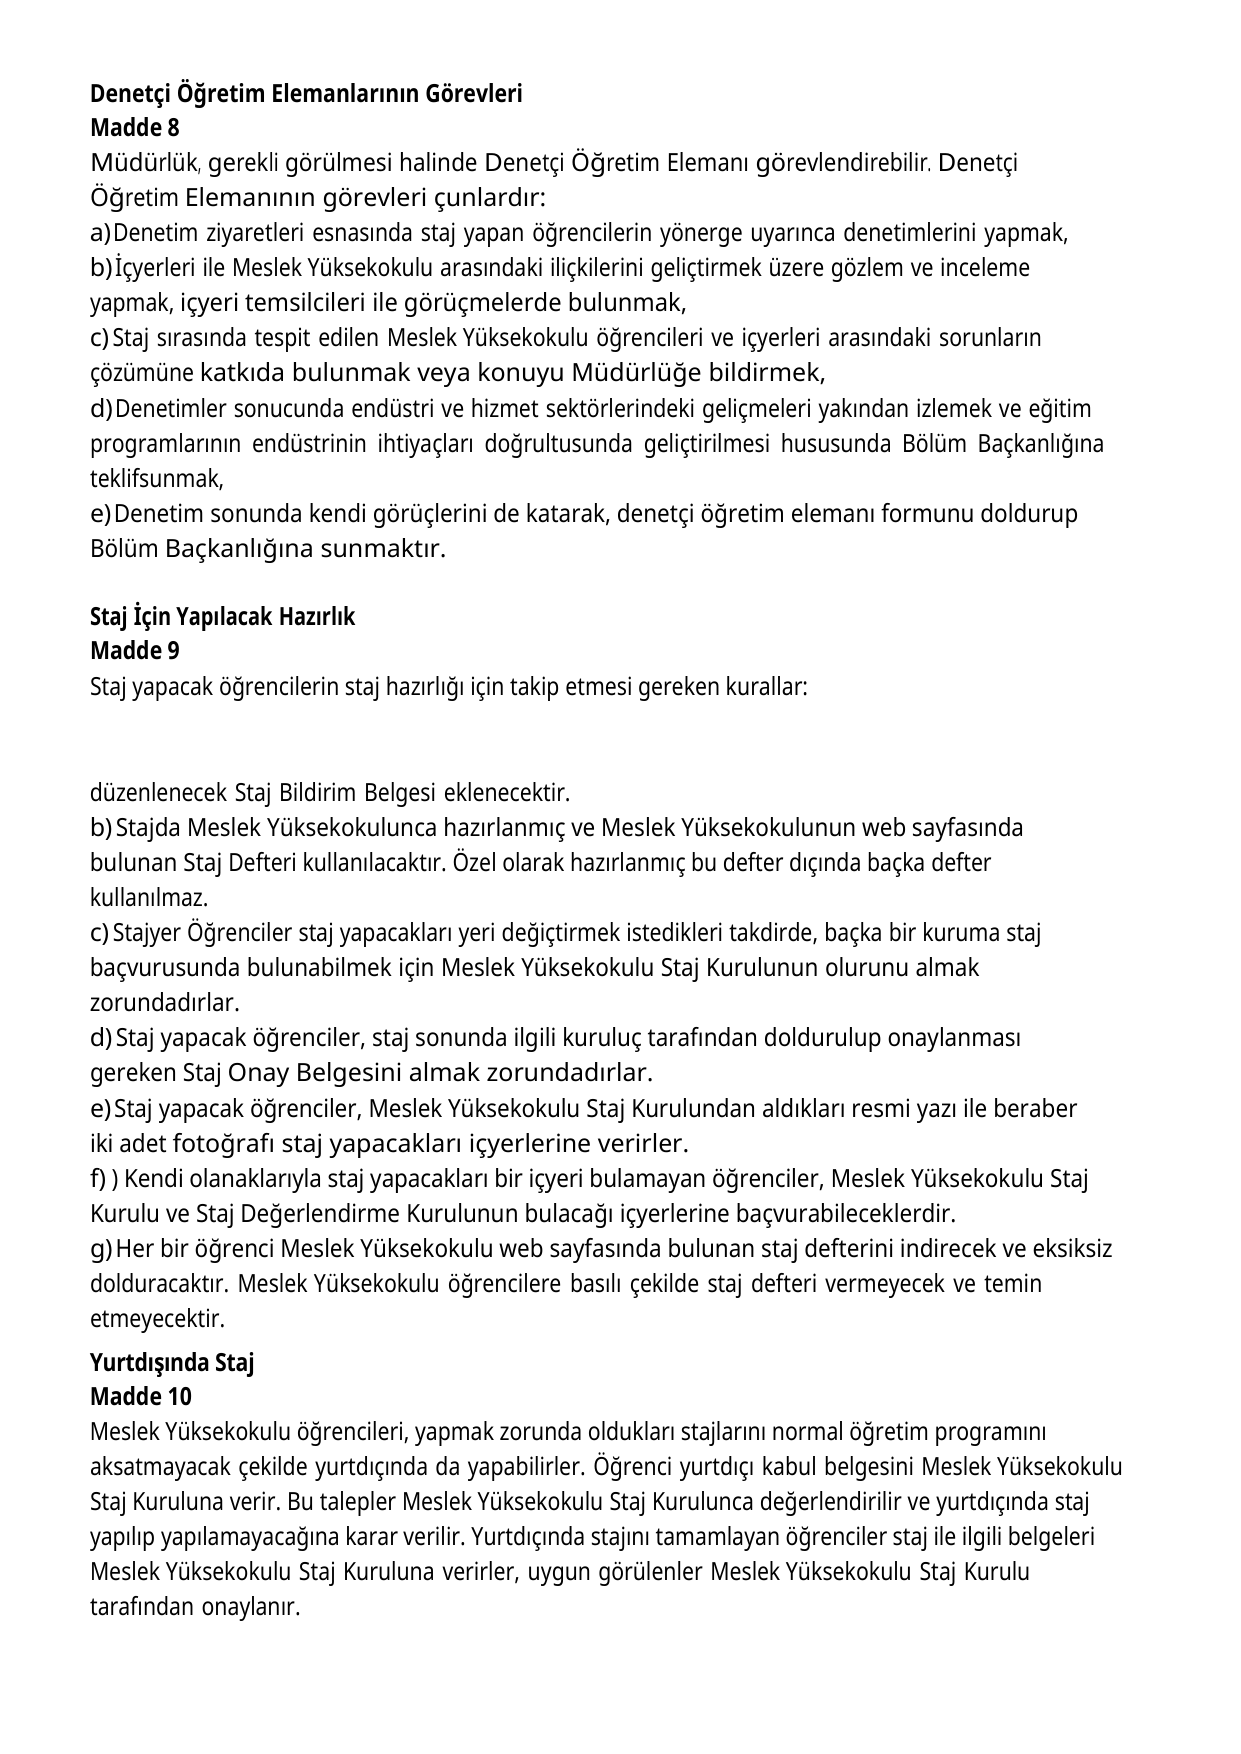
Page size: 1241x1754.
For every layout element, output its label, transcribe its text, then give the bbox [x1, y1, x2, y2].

list İçyerleri ile Meslek Yüksekokulu arasındaki iliçkilerini geliçtirmek üzere gözlem ve inceleme yapmak, içyeri temsilcileri ile görüçmelerde bulunmak, [89, 250, 1092, 319]
subtitle Yurtdışında Staj Madde 10 [89, 1345, 258, 1413]
subtitle Denetçi Öğretim Elemanlarının Görevleri Madde 8 [89, 75, 538, 143]
list Denetim ziyaretleri esnasında staj yapan öğrencilerin yönerge uyarınca denetimlerini yapmak, [89, 215, 1240, 249]
list Staj yapacak öğrenciler, Meslek Yüksekokulu Staj Kurulundan aldıkları resmi yazı ile beraber iki adet fotoğrafı staj yapacakları içyerlerine verirler. [90, 1090, 1106, 1159]
subtitle Staj İçin Yapılacak Hazırlık Madde 9 [90, 599, 419, 667]
list Stajda Meslek Yüksekokulunca hazırlanmıç ve Meslek Yüksekokulunun web sayfasında bulunan Staj Defteri kullanılacaktır. Özel olarak hazırlanmıç bu defter dıçında baçka defter kullanılmaz. [89, 810, 1111, 914]
list Denetim sonunda kendi görüçlerini de katarak, denetçi öğretim elemanı formunu doldurup Bölüm Baçkanlığına sunmaktır. [90, 495, 1084, 564]
text Müdürlük, gerekli görülmesi halinde Denetçi Öğretim Elemanı görevlendirebilir. Denetçi Öğretim Elemanının görevleri çunlardır: [90, 144, 1044, 214]
list Denetimler sonucunda endüstri ve hizmet sektörlerindeki geliçmeleri yakından izlemek ve eğitim programlarının endüstrinin ihtiyaçları doğrultusunda geliçtirilmesi hususunda Bölüm Baçkanlığına teklifsunmak, [90, 390, 1193, 494]
list Staj yapacak öğrenciler, staj sonunda ilgili kuruluç tarafından doldurulup onaylanması gereken Staj Onay Belgesini almak zorundadırlar. [89, 1020, 1106, 1089]
list Her bir öğrenci Meslek Yüksekokulu web sayfasında bulunan staj defterini indirecek ve eksiksiz dolduracaktır. Meslek Yüksekokulu öğrencilere basılı çekilde staj defteri vermeyecek ve temin etmeyecektir. [90, 1231, 1162, 1335]
text düzenlenecek Staj Bildirim Belgesi eklenecektir. [89, 775, 1240, 809]
list Stajyer Öğrenciler staj yapacakları yeri değiçtirmek istedikleri takdirde, baçka bir kuruma staj baçvurusunda bulunabilmek için Meslek Yüksekokulu Staj Kurulunun olurunu almak zorundadırlar. [89, 915, 1078, 1019]
text Staj yapacak öğrencilerin staj hazırlığı için takip etmesi gereken kurallar: [90, 668, 1240, 702]
list ) Kendi olanaklarıyla staj yapacakları bir içyeri bulamayan öğrenciler, Meslek Yüksekokulu Staj Kurulu ve Staj Değerlendirme Kurulunun bulacağı içyerlerine baçvurabileceklerdir. [90, 1161, 1103, 1229]
list Staj sırasında tespit edilen Meslek Yüksekokulu öğrencileri ve içyerleri arasındaki sorunların çözümüne katkıda bulunmak veya konuyu Müdürlüğe bildirmek, [89, 320, 1113, 389]
text Meslek Yüksekokulu öğrencileri, yapmak zorunda oldukları stajlarını normal öğretim programını aksatmayacak çekilde yurtdıçında da yapabilirler. Öğrenci yurtdıçı kabul belgesini Meslek Yüksekokulu Staj Kuruluna verir. Bu talepler Meslek Yüksekokulu Staj Kurulunca değerlendirilir ve yurtdıçında staj yapılıp yapılamayacağına karar verilir. Yurtdıçında stajını tamamlayan öğrenciler staj ile ilgili belgeleri Meslek Yüksekokulu Staj Kuruluna verirler, uygun görülenler Meslek Yüksekokulu Staj Kurulu tarafından onaylanır. [89, 1414, 1131, 1623]
